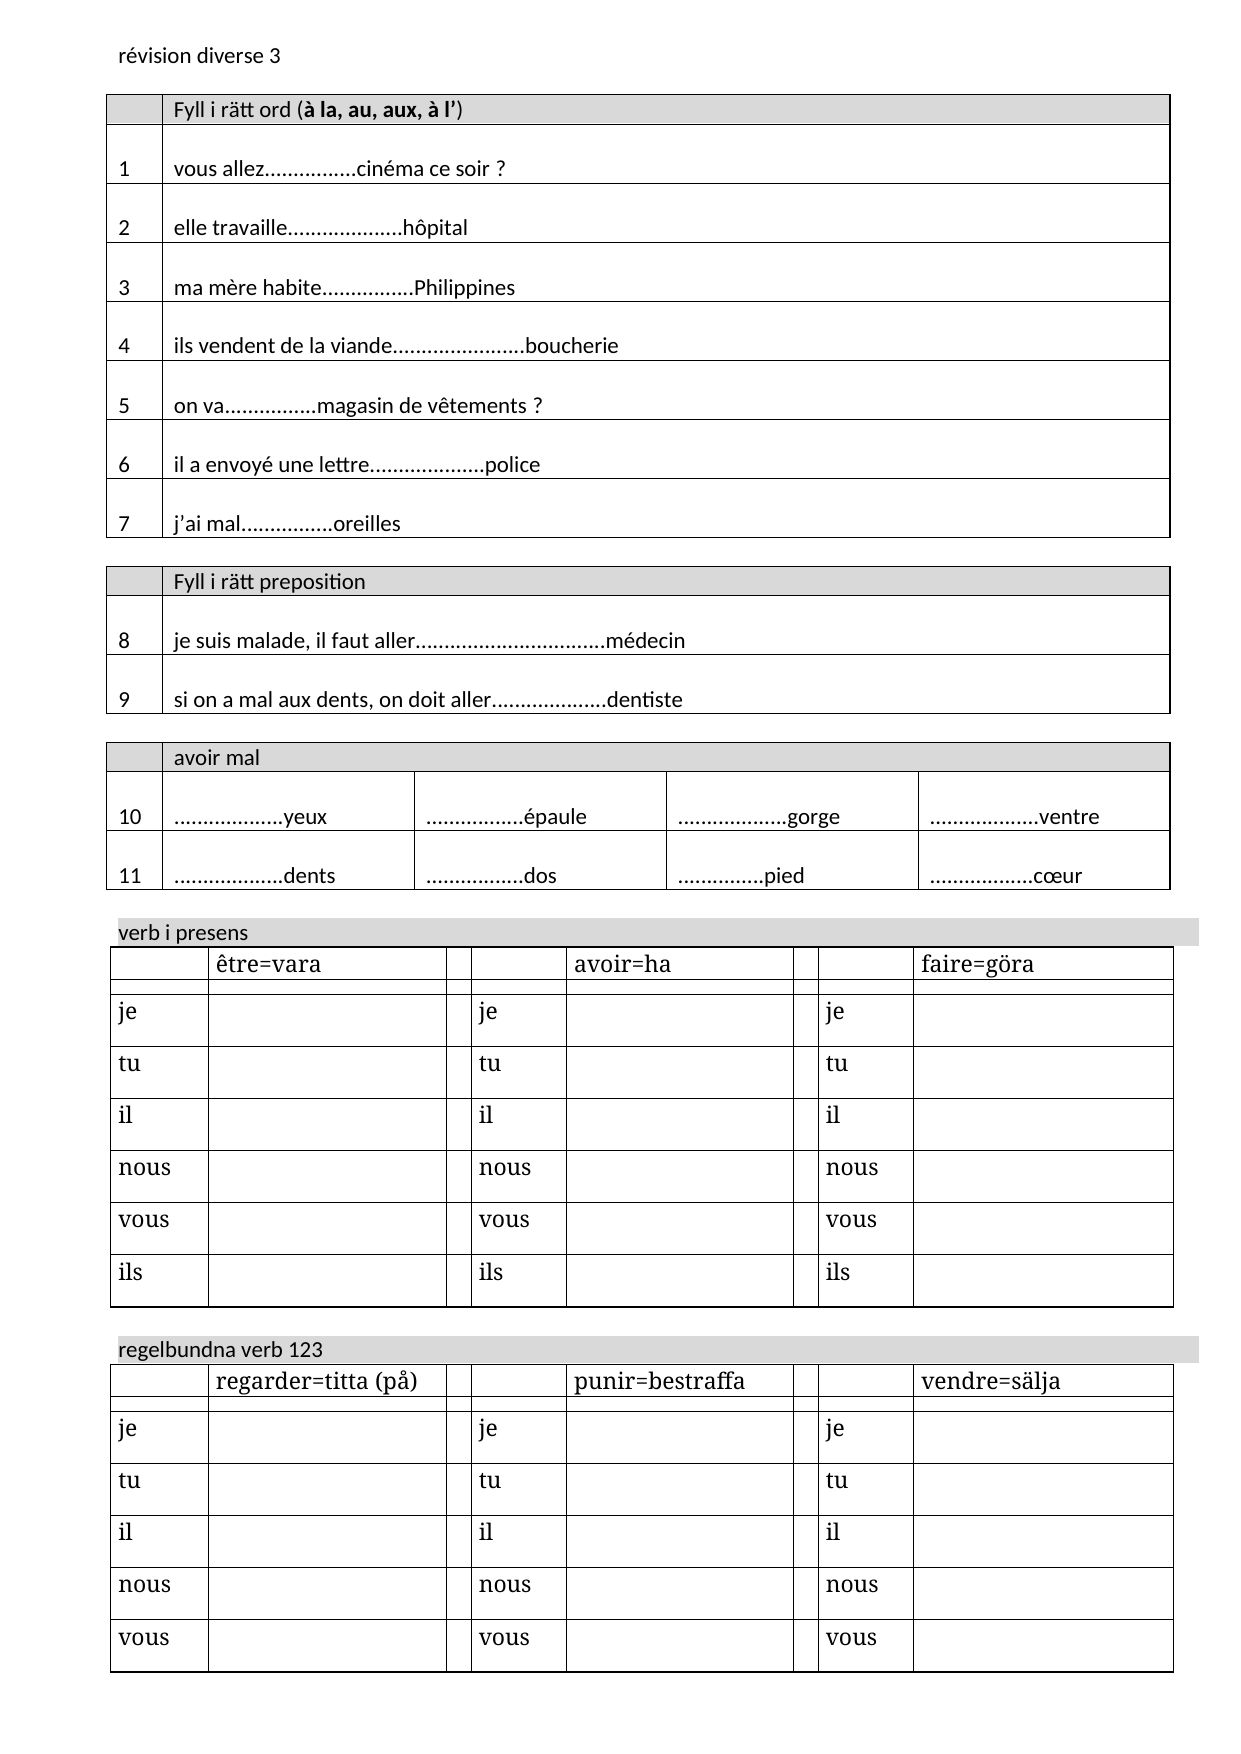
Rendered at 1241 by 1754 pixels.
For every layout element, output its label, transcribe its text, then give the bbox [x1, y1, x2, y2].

table_cell [914, 1620, 1173, 1671]
table_cell [447, 1099, 471, 1150]
table_cell nous [472, 1568, 566, 1619]
table_header [819, 948, 913, 979]
table_cell [567, 1568, 793, 1619]
table_cell [794, 1412, 818, 1463]
table_cell 4 [107, 302, 162, 360]
table_cell ils [472, 1255, 566, 1306]
table_cell [794, 1255, 818, 1306]
table_cell [914, 995, 1173, 1046]
text regelbundna verb 123 [118, 1336, 1199, 1363]
table_cell 9 [107, 655, 162, 713]
table_cell 2 [107, 184, 162, 242]
table_cell [209, 1255, 446, 1306]
table_cell nous [111, 1568, 208, 1619]
table_cell [794, 1568, 818, 1619]
table_cell [209, 1099, 446, 1150]
table_cell [914, 1151, 1173, 1202]
table_cell [914, 1516, 1173, 1567]
table_cell 10 [107, 772, 162, 830]
table_header faire=göra [914, 948, 1173, 979]
table_header [107, 567, 162, 595]
table_cell vous [819, 1203, 913, 1254]
table_header punir=bestraffa [567, 1365, 793, 1396]
table_cell [567, 1464, 793, 1515]
table_cell [914, 1047, 1173, 1098]
table_cell 5 [107, 361, 162, 419]
table_header Fyll i rätt ord (à la, au, aux, à l’) [163, 95, 1169, 123]
table_cell [567, 1397, 793, 1411]
table_header [472, 1365, 566, 1396]
table_cell [794, 1397, 818, 1411]
table_cell nous [472, 1151, 566, 1202]
table_cell tu [111, 1047, 208, 1098]
table_cell il [819, 1516, 913, 1567]
table_cell [914, 1397, 1173, 1411]
table_cell il [819, 1099, 913, 1150]
table_header vendre=sälja [914, 1365, 1173, 1396]
table_cell tu [819, 1464, 913, 1515]
table_cell ils [111, 1255, 208, 1306]
table_cell ils [819, 1255, 913, 1306]
table_cell [914, 1568, 1173, 1619]
table_cell [209, 1047, 446, 1098]
table_cell [209, 1151, 446, 1202]
table_cell [567, 1151, 793, 1202]
table_cell 3 [107, 243, 162, 301]
table_cell ..................cœur [919, 831, 1169, 889]
table_cell [209, 1203, 446, 1254]
table_cell [794, 1047, 818, 1098]
table_cell [209, 1620, 446, 1671]
table_cell si on a mal aux dents, on doit aller....................dentiste [163, 655, 1169, 713]
table_cell [447, 995, 471, 1046]
table_cell nous [111, 1151, 208, 1202]
table_cell 6 [107, 420, 162, 478]
table_header [107, 743, 162, 771]
table_cell ils vendent de la viande.......................boucherie [163, 302, 1169, 360]
table_cell il [111, 1516, 208, 1567]
table_header [111, 948, 208, 979]
table_cell [567, 1255, 793, 1306]
table_cell [794, 1099, 818, 1150]
table_cell [567, 1620, 793, 1671]
table_header [447, 948, 471, 979]
table_cell tu [111, 1464, 208, 1515]
table_cell je [819, 995, 913, 1046]
table_cell vous [111, 1203, 208, 1254]
table_cell nous [819, 1568, 913, 1619]
table_cell ...................dents [163, 831, 414, 889]
table_cell [914, 1412, 1173, 1463]
table_cell tu [819, 1047, 913, 1098]
table_cell [567, 1099, 793, 1150]
table_cell [794, 1203, 818, 1254]
table_cell [794, 980, 818, 994]
text révision diverse 3 [118, 41, 1199, 69]
table_cell il [111, 1099, 208, 1150]
table_cell [447, 1047, 471, 1098]
table_header regarder=titta (på) [209, 1365, 446, 1396]
table_cell 1 [107, 125, 162, 182]
table_cell ma mère habite................Philippines [163, 243, 1169, 301]
table_header [794, 1365, 818, 1396]
table_header [447, 1365, 471, 1396]
table_cell ...................ventre [919, 772, 1169, 830]
table_cell je suis malade, il faut aller.................................médecin [163, 596, 1169, 654]
table_cell [567, 1412, 793, 1463]
table_header [107, 95, 162, 123]
table_header avoir=ha [567, 948, 793, 979]
table_cell je [472, 1412, 566, 1463]
table_cell .................dos [415, 831, 666, 889]
table_cell [794, 1151, 818, 1202]
table_cell tu [472, 1047, 566, 1098]
table_header Fyll i rätt preposition [163, 567, 1169, 595]
table_cell [209, 980, 446, 994]
table_cell 8 [107, 596, 162, 654]
table_cell je [111, 995, 208, 1046]
table_cell je [472, 995, 566, 1046]
table_cell [914, 1255, 1173, 1306]
table_cell il a envoyé une lettre....................police [163, 420, 1169, 478]
table_cell [819, 980, 913, 994]
table_header être=vara [209, 948, 446, 979]
table_cell [567, 1516, 793, 1567]
table_header avoir mal [163, 743, 1169, 771]
table_cell [447, 1620, 471, 1671]
table_cell il [472, 1099, 566, 1150]
table_cell [447, 1255, 471, 1306]
table_cell [447, 1203, 471, 1254]
table_cell ...................yeux [163, 772, 414, 830]
table_header [111, 1365, 208, 1396]
table_cell [794, 1620, 818, 1671]
table_cell [209, 1412, 446, 1463]
table_cell [567, 1047, 793, 1098]
table_cell [914, 1099, 1173, 1150]
table_cell [794, 1464, 818, 1515]
table_cell ...................gorge [667, 772, 918, 830]
table_header [472, 948, 566, 979]
table_cell je [111, 1412, 208, 1463]
table_cell [209, 1516, 446, 1567]
table_cell [209, 1464, 446, 1515]
table_cell [567, 980, 793, 994]
table_cell [209, 995, 446, 1046]
table_cell [567, 995, 793, 1046]
table_cell [447, 1397, 471, 1411]
table_cell [819, 1397, 913, 1411]
table_cell [794, 1516, 818, 1567]
table_cell [447, 1412, 471, 1463]
table_cell [447, 1151, 471, 1202]
table_cell [447, 1568, 471, 1619]
table_cell vous [819, 1620, 913, 1671]
table_cell [447, 980, 471, 994]
table_header [794, 948, 818, 979]
table_cell ...............pied [667, 831, 918, 889]
table_cell 7 [107, 479, 162, 537]
table_cell .................épaule [415, 772, 666, 830]
table_cell [472, 1397, 566, 1411]
table_cell vous allez................cinéma ce soir ? [163, 125, 1169, 182]
table_cell [209, 1397, 446, 1411]
table_cell tu [472, 1464, 566, 1515]
table_cell vous [472, 1203, 566, 1254]
table_cell [914, 980, 1173, 994]
table_cell [914, 1464, 1173, 1515]
table_cell [111, 980, 208, 994]
table_cell vous [111, 1620, 208, 1671]
text verb i presens [118, 918, 1199, 946]
table_cell j’ai mal................oreilles [163, 479, 1169, 537]
table_cell on va................magasin de vêtements ? [163, 361, 1169, 419]
table_header [819, 1365, 913, 1396]
table_cell [447, 1464, 471, 1515]
table_cell [447, 1516, 471, 1567]
table_cell il [472, 1516, 566, 1567]
table_cell je [819, 1412, 913, 1463]
table_cell [794, 995, 818, 1046]
table_cell elle travaille....................hôpital [163, 184, 1169, 242]
table_cell [567, 1203, 793, 1254]
table_cell [209, 1568, 446, 1619]
table_cell nous [819, 1151, 913, 1202]
table_cell 11 [107, 831, 162, 889]
table_cell [111, 1397, 208, 1411]
table_cell [472, 980, 566, 994]
table_cell [914, 1203, 1173, 1254]
table_cell vous [472, 1620, 566, 1671]
